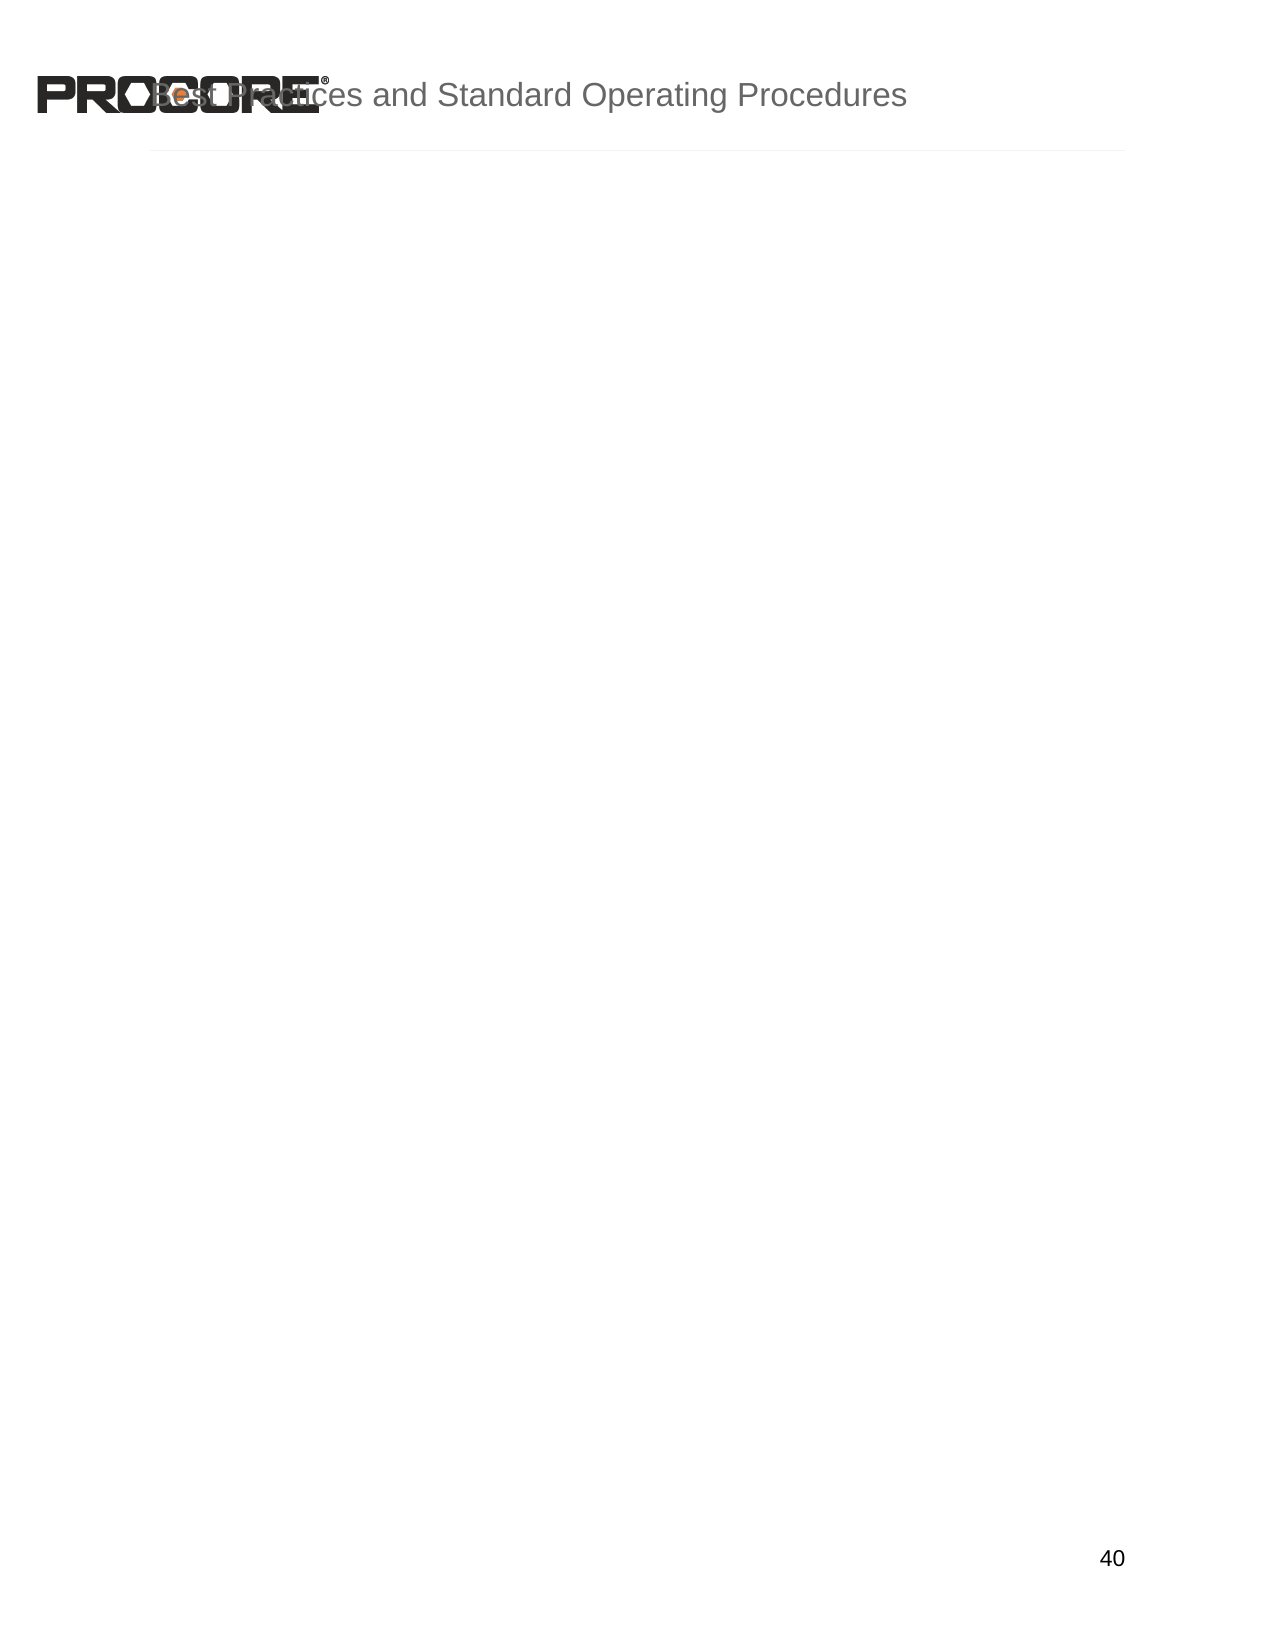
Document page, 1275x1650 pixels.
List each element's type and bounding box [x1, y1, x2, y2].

picture [37, 76, 329, 113]
